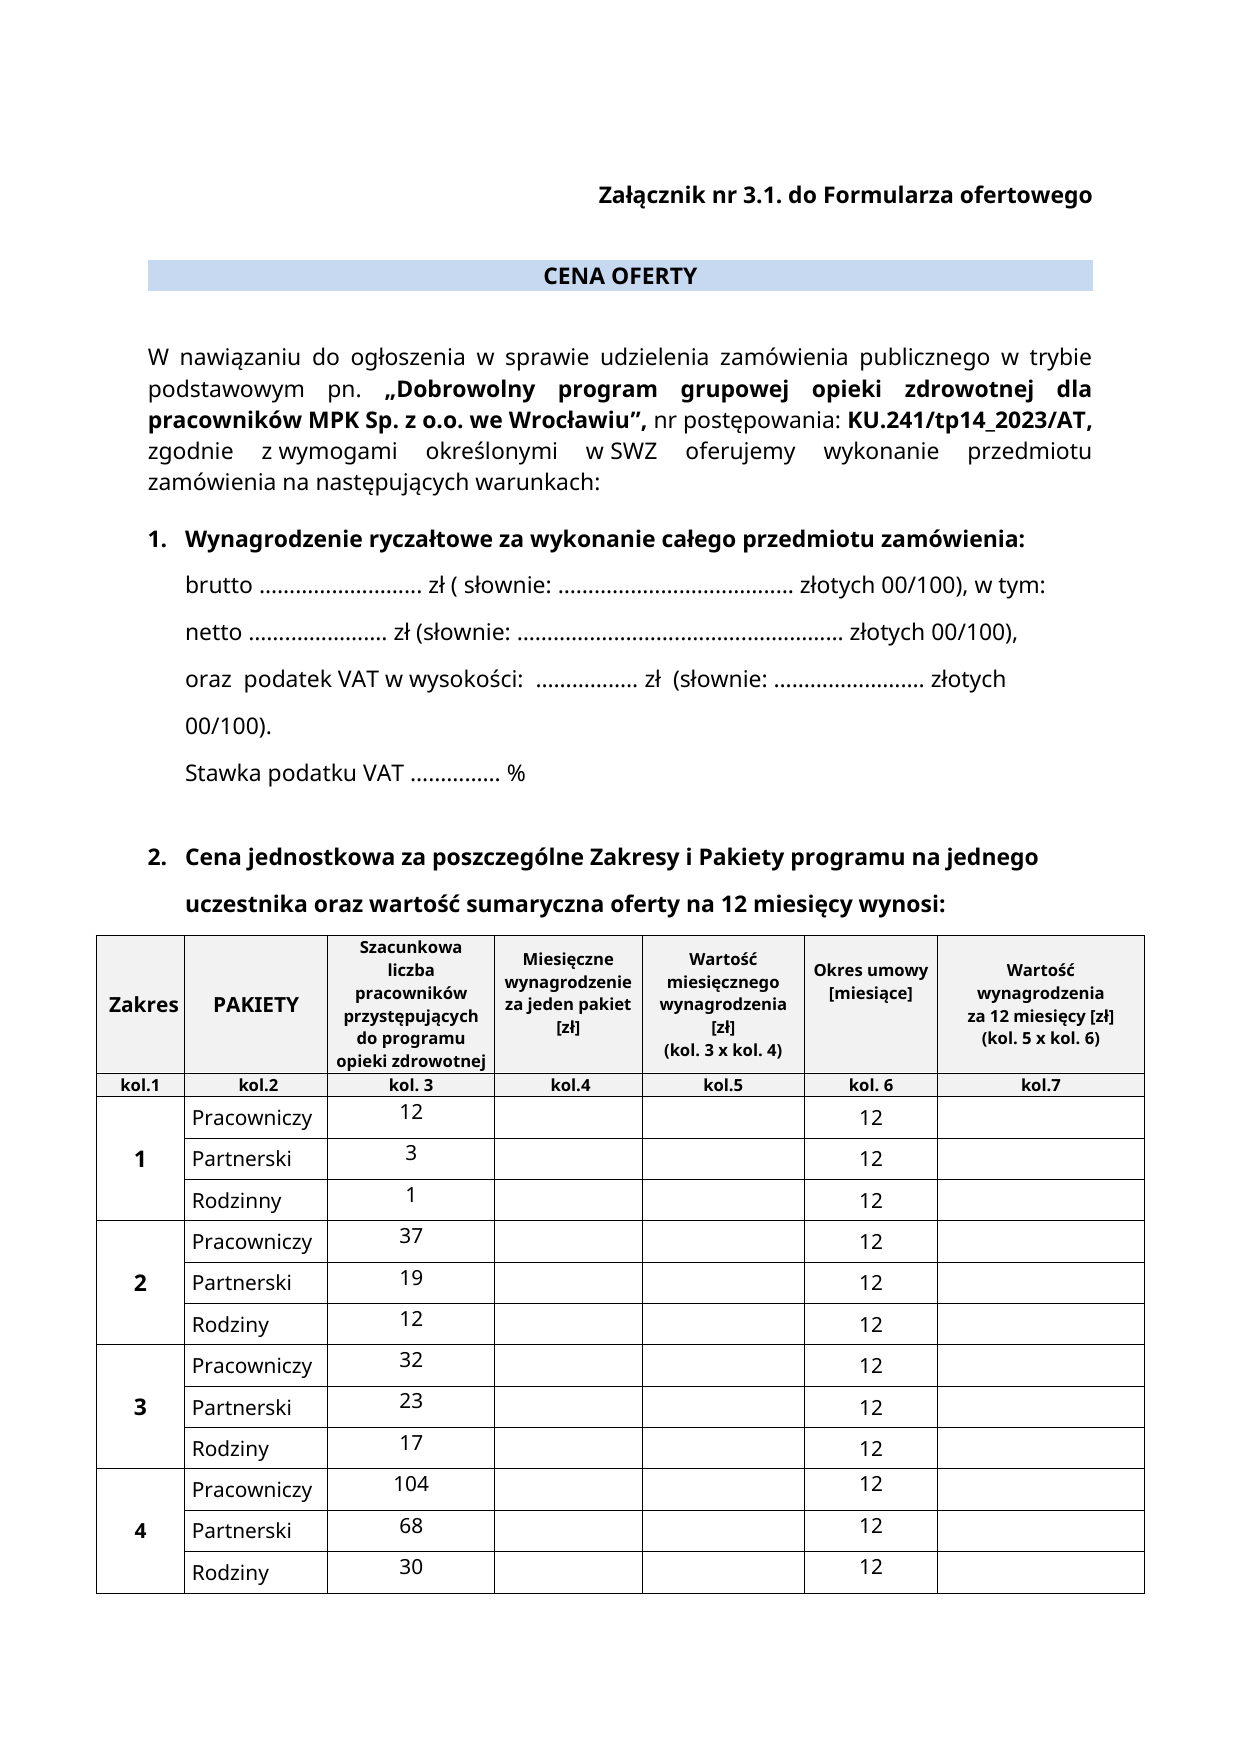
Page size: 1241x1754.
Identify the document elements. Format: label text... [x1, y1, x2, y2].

table_cell 12 [805, 1387, 937, 1427]
table_cell [495, 1552, 642, 1592]
table_cell [643, 1552, 804, 1592]
table_header Zakres [97, 936, 184, 1072]
table_cell [938, 1263, 1144, 1303]
table_cell [938, 1345, 1144, 1386]
table_cell 3 [97, 1345, 184, 1468]
table_cell [643, 1428, 804, 1468]
table_cell 2 [97, 1221, 184, 1344]
table_cell 68 [328, 1511, 494, 1551]
table_cell 19 [328, 1263, 494, 1303]
table_cell [643, 1387, 804, 1427]
table_cell 12 [805, 1428, 937, 1468]
table_cell kol. 3 [328, 1074, 494, 1096]
table_cell kol.7 [938, 1074, 1144, 1096]
table_cell 3 [328, 1139, 494, 1179]
table_cell [495, 1428, 642, 1468]
table_cell 37 [328, 1221, 494, 1262]
table_cell [938, 1469, 1144, 1510]
table_cell 12 [805, 1304, 937, 1344]
table_cell Partnerski [185, 1139, 327, 1179]
table_cell [643, 1139, 804, 1179]
table_cell [495, 1097, 642, 1137]
text W nawiązaniu do ogłoszenia w sprawie udzielenia zamówienia publicznego w trybie podstawowym pn. „Dobrowolny program grupowej opieki zdrowotnej dla pracowników MPK Sp. z o.o. we Wrocławiu”, nr postępowania: KU.241/tp14_2023/AT, zgodnie z wymogami określonymi w SWZ oferujemy wykonanie przedmiotu zamówienia na następujących warunkach: [148, 341, 1093, 498]
list Wynagrodzenie ryczałtowe za wykonanie całego przedmiotu zamówienia: [147, 523, 1093, 554]
table_cell 4 [97, 1469, 184, 1592]
table_cell Pracowniczy [185, 1345, 327, 1386]
table_cell [938, 1097, 1144, 1137]
table_cell 17 [328, 1428, 494, 1468]
table_header Okres umowy [miesiące] [805, 936, 937, 1072]
table_cell [495, 1345, 642, 1386]
list oraz podatek VAT w wysokości: …………….. zł (słownie: ……………………. złotych 00/100). [185, 663, 1093, 741]
table_cell 12 [805, 1139, 937, 1179]
table_cell 12 [805, 1345, 937, 1386]
table_cell 12 [805, 1552, 937, 1592]
table_cell [938, 1428, 1144, 1468]
table_cell Rodziny [185, 1552, 327, 1592]
table_cell Rodziny [185, 1304, 327, 1344]
table_cell Partnerski [185, 1387, 327, 1427]
table_cell [495, 1263, 642, 1303]
table_cell Pracowniczy [185, 1221, 327, 1262]
table_cell Pracowniczy [185, 1469, 327, 1510]
table_cell Rodzinny [185, 1180, 327, 1220]
table_cell 12 [328, 1097, 494, 1137]
table_header Miesięczne wynagrodzenie za jeden pakiet [zł] [495, 936, 642, 1072]
table_cell 12 [805, 1221, 937, 1262]
table_header PAKIETY [185, 936, 327, 1072]
list brutto ……………………... zł ( słownie: ……………..………..……..… złotych 00/100), w tym: [185, 569, 1093, 601]
table_cell [938, 1304, 1144, 1344]
table_cell [938, 1221, 1144, 1262]
table_cell [495, 1180, 642, 1220]
table_cell 1 [97, 1097, 184, 1220]
table_cell kol.1 [97, 1074, 184, 1096]
table_cell [643, 1263, 804, 1303]
table_cell 1 [328, 1180, 494, 1220]
table_cell 32 [328, 1345, 494, 1386]
table_cell [495, 1139, 642, 1179]
table_cell [495, 1511, 642, 1551]
table_cell [643, 1221, 804, 1262]
table_cell [938, 1180, 1144, 1220]
table_cell kol.4 [495, 1074, 642, 1096]
table_cell 30 [328, 1552, 494, 1592]
table_cell [643, 1304, 804, 1344]
text Stawka podatku VAT …………… % [148, 757, 1093, 788]
text Załącznik nr 3.1. do Formularza ofertowego [148, 179, 1093, 210]
table_header Wartość wynagrodzenia za 12 miesięcy [zł] (kol. 5 x kol. 6) [938, 936, 1144, 1072]
table_cell 12 [805, 1263, 937, 1303]
table_cell kol.2 [185, 1074, 327, 1096]
table_cell 12 [805, 1097, 937, 1137]
table_cell [495, 1221, 642, 1262]
table_cell 12 [805, 1511, 937, 1551]
table_cell Partnerski [185, 1263, 327, 1303]
table_cell kol. 6 [805, 1074, 937, 1096]
table_cell [938, 1511, 1144, 1551]
table_cell 12 [805, 1180, 937, 1220]
table_cell [643, 1469, 804, 1510]
table_cell Partnerski [185, 1511, 327, 1551]
table_cell 104 [328, 1469, 494, 1510]
table_cell [938, 1552, 1144, 1592]
list netto …….……………. zł (słownie: ……………..………..………..…………… złotych 00/100), [185, 616, 1093, 648]
table_cell [495, 1304, 642, 1344]
table_cell Pracowniczy [185, 1097, 327, 1137]
table_cell [938, 1139, 1144, 1179]
table_cell [938, 1387, 1144, 1427]
table_header Wartość miesięcznego wynagrodzenia [zł] (kol. 3 x kol. 4) [643, 936, 804, 1072]
table_header Szacunkowa liczba pracowników przystępujących do programu opieki zdrowotnej [328, 936, 494, 1072]
table_cell kol.5 [643, 1074, 804, 1096]
table_cell 23 [328, 1387, 494, 1427]
table_cell [643, 1345, 804, 1386]
list Cena jednostkowa za poszczególne Zakresy i Pakiety programu na jednego uczestnika oraz wartość sumaryczna oferty na 12 miesięcy wynosi: [147, 841, 1093, 919]
table_cell 12 [805, 1469, 937, 1510]
text CENA OFERTY [148, 260, 1093, 291]
table_cell [643, 1511, 804, 1551]
table_cell [643, 1180, 804, 1220]
table_cell [643, 1097, 804, 1137]
table_cell [495, 1469, 642, 1510]
table_cell 12 [328, 1304, 494, 1344]
table_cell Rodziny [185, 1428, 327, 1468]
table_cell [495, 1387, 642, 1427]
